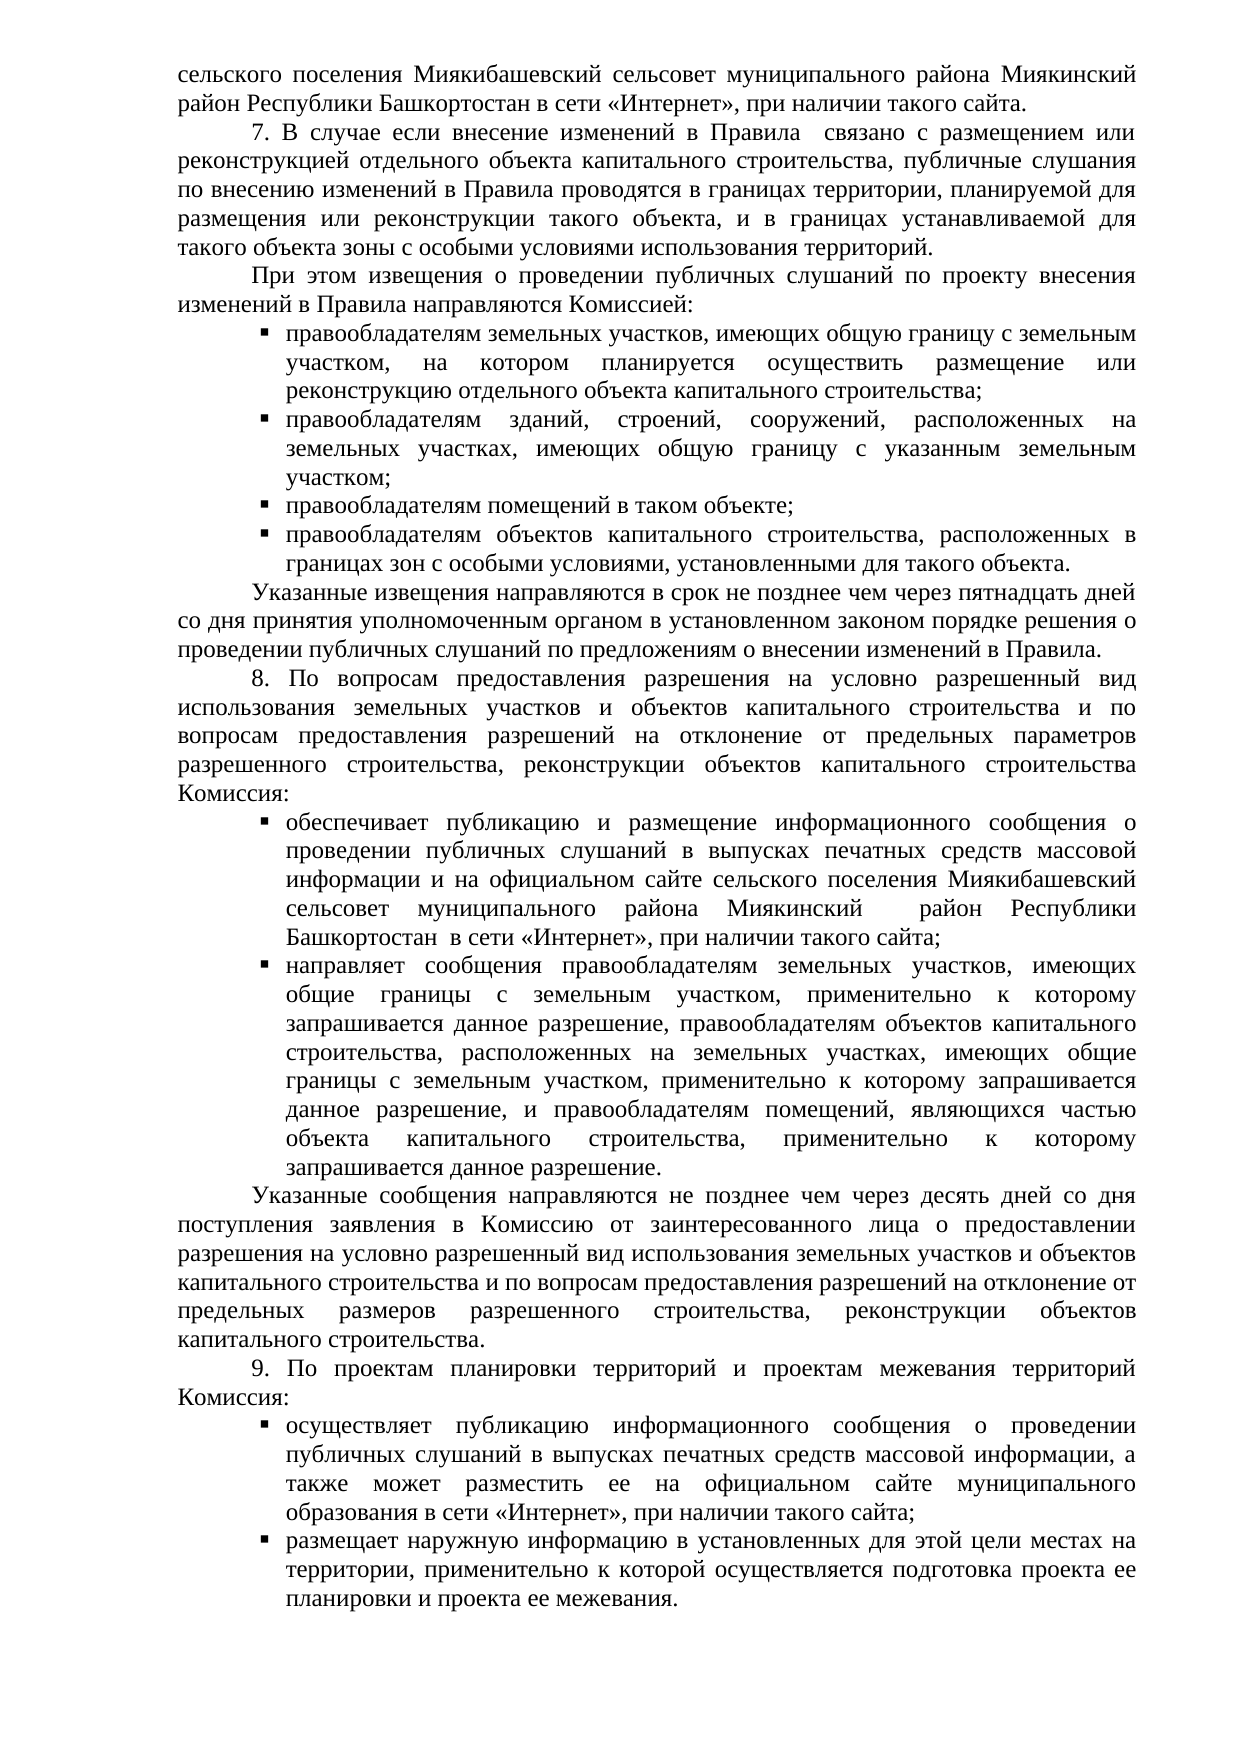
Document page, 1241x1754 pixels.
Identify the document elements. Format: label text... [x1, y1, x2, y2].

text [177, 59, 1137, 117]
list обеспечивает публикацию и размещение информационного сообщения о проведении публичных слушаний в выпусках печатных средств массовой информации и на официальном сайте сельского поселения Миякибашевский сельсовет муниципального района Миякинский район Республики Башкортостан в сети «Интернет», при наличии такого сайта; [258, 807, 1137, 950]
text 8. По вопросам предоставления разрешения на условно разрешенный вид использования земельных участков и объектов капитального строительства и по вопросам предоставления разрешений на отклонение от предельных параметров разрешенного строительства, реконструкции объектов капитального строительства Комиссия: [177, 663, 1137, 807]
list правообладателям зданий, строений, сооружений, расположенных на земельных участках, имеющих общую границу с указанным земельным участком; [258, 404, 1137, 490]
text Указанные сообщения направляются не позднее чем через десять дней со дня поступления заявления в Комиссию от заинтересованного лица о предоставлении разрешения на условно разрешенный вид использования земельных участков и объектов капитального строительства и по вопросам предоставления разрешений на отклонение от предельных размеров разрешенного строительства, реконструкции объектов капитального строительства. [177, 1180, 1137, 1353]
text 7. В случае если внесение изменений в Правила связано с размещением или реконструкцией отдельного объекта капитального строительства, публичные слушания по внесению изменений в Правила проводятся в границах территории, планируемой для размещения или реконструкции такого объекта, и в границах устанавливаемой для такого объекта зоны с особыми условиями использования территорий. [177, 117, 1137, 260]
list правообладателям объектов капитального строительства, расположенных в границах зон с особыми условиями, установленными для такого объекта. [258, 519, 1137, 577]
list размещает наружную информацию в установленных для этой цели местах на территории, применительно к которой осуществляется подготовка проекта ее планировки и проекта ее межевания. [258, 1525, 1137, 1612]
list направляет сообщения правообладателям земельных участков, имеющих общие границы с земельным участком, применительно к которому запрашивается данное разрешение, правообладателям объектов капитального строительства, расположенных на земельных участках, имеющих общие границы с земельным участком, применительно к которому запрашивается данное разрешение, и правообладателям помещений, являющихся частью объекта капитального строительства, применительно к которому запрашивается данное разрешение. [258, 950, 1137, 1180]
text 9. По проектам планировки территорий и проектам межевания территорий Комиссия: [177, 1353, 1137, 1410]
list осуществляет публикацию информационного сообщения о проведении публичных слушаний в выпусках печатных средств массовой информации, а также может разместить ее на официальном сайте муниципального образования в сети «Интернет», при наличии такого сайта; [258, 1410, 1137, 1525]
list правообладателям земельных участков, имеющих общую границу с земельным участком, на котором планируется осуществить размещение или реконструкцию отдельного объекта капитального строительства; [258, 318, 1137, 404]
list правообладателям помещений в таком объекте; [258, 490, 1137, 519]
text При этом извещения о проведении публичных слушаний по проекту внесения изменений в Правила направляются Комиссией: [177, 260, 1137, 318]
text Указанные извещения направляются в срок не позднее чем через пятнадцать дней со дня принятия уполномоченным органом в установленном законом порядке решения о проведении публичных слушаний по предложениям о внесении изменений в Правила. [177, 577, 1137, 663]
